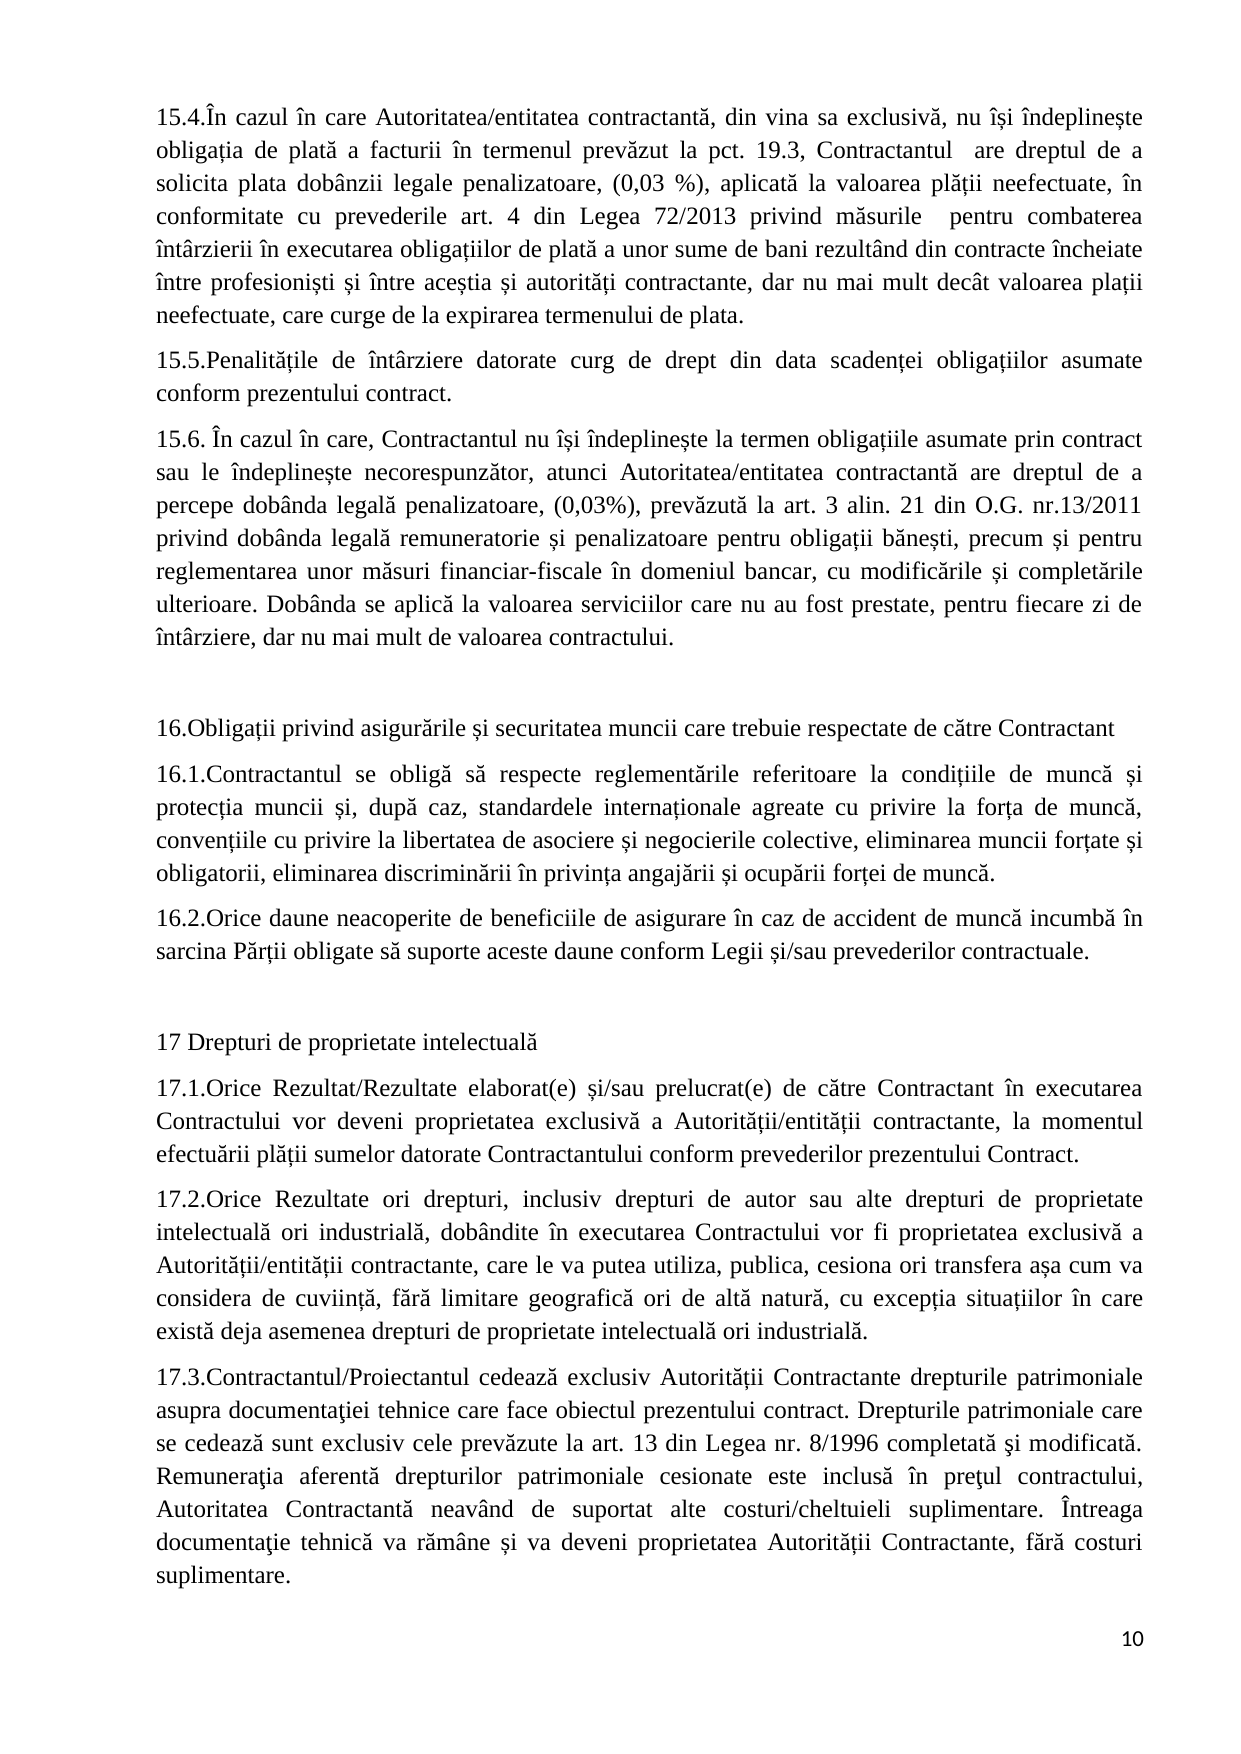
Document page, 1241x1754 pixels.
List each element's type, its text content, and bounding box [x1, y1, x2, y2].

text 15.5.Penalitățile de întârziere datorate curg de drept din data scadenței obligațiilor asumate conform prezentului contract. [156, 345, 1144, 407]
text 15.4.În cazul în care Autoritatea/entitatea contractantă, din vina sa exclusivă, nu își îndeplinește obligația de plată a facturii în termenul prevăzut la pct. 19.3, Contractantul are dreptul de a solicita plata dobânzii legale penalizatoare, (0,03 %), aplicată la valoarea plății neefectuate, în conformitate cu prevederile art. 4 din Legea 72/2013 privind măsurile pentru combaterea întârzierii în executarea obligațiilor de plată a unor sume de bani rezultând din contracte încheiate între profesioniști și între aceștia și autorități contractante, dar nu mai mult decât valoarea plații neefectuate, care curge de la expirarea termenului de plata. [156, 102, 1144, 329]
text 17.3.Contractantul/Proiectantul cedează exclusiv Autorității Contractante drepturile patrimoniale asupra documentaţiei tehnice care face obiectul prezentului contract. Drepturile patrimoniale care se cedează sunt exclusiv cele prevăzute la art. 13 din Legea nr. 8/1996 completată şi modificată. Remuneraţia aferentă drepturilor patrimoniale cesionate este inclusă în preţul contractului, Autoritatea Contractantă neavând de suportat alte costuri/cheltuieli suplimentare. Întreaga documentaţie tehnică va rămâne și va deveni proprietatea Autorității Contractante, fără costuri suplimentare. [156, 1362, 1144, 1589]
text 15.6. În cazul în care, Contractantul nu își îndeplinește la termen obligațiile asumate prin contract sau le îndeplinește necorespunzător, atunci Autoritatea/entitatea contractantă are dreptul de a percepe dobânda legală penalizatoare, (0,03%), prevăzută la art. 3 alin. 21 din O.G. nr.13/2011 privind dobânda legală remuneratorie și penalizatoare pentru obligații bănești, precum și pentru reglementarea unor măsuri financiar-fiscale în domeniul bancar, cu modificările și completările ulterioare. Dobânda se aplică la valoarea serviciilor care nu au fost prestate, pentru fiecare zi de întârziere, dar nu mai mult de valoarea contractului. [156, 424, 1144, 651]
text 16.1.Contractantul se obligă să respecte reglementările referitoare la condițiile de muncă și protecția muncii și, după caz, standardele internaționale agreate cu privire la forța de muncă, convențiile cu privire la libertatea de asociere și negocierile colective, eliminarea muncii forțate și obligatorii, eliminarea discriminării în privința angajării și ocupării forței de muncă. [156, 759, 1144, 886]
text 17.2.Orice Rezultate ori drepturi, inclusiv drepturi de autor sau alte drepturi de proprietate intelectuală ori industrială, dobândite în executarea Contractului vor fi proprietatea exclusivă a Autorității/entității contractante, care le va putea utiliza, publica, cesiona ori transfera așa cum va considera de cuviință, fără limitare geografică ori de altă natură, cu excepția situațiilor în care există deja asemenea drepturi de proprietate intelectuală ori industrială. [156, 1184, 1144, 1345]
text 16.2.Orice daune neacoperite de beneficiile de asigurare în caz de accident de muncă incumbă în sarcina Părții obligate să suporte aceste daune conform Legii și/sau prevederilor contractuale. [156, 903, 1144, 965]
text 16.Obligații privind asigurările și securitatea muncii care trebuie respectate de către Contractant [156, 713, 1144, 742]
text 17.1.Orice Rezultat/Rezultate elaborat(e) și/sau prelucrat(e) de către Contractant în executarea Contractului vor deveni proprietatea exclusivă a Autorității/entității contractante, la momentul efectuării plății sumelor datorate Contractantului conform prevederilor prezentului Contract. [156, 1073, 1144, 1168]
text 17 Drepturi de proprietate intelectuală [156, 1027, 1144, 1056]
